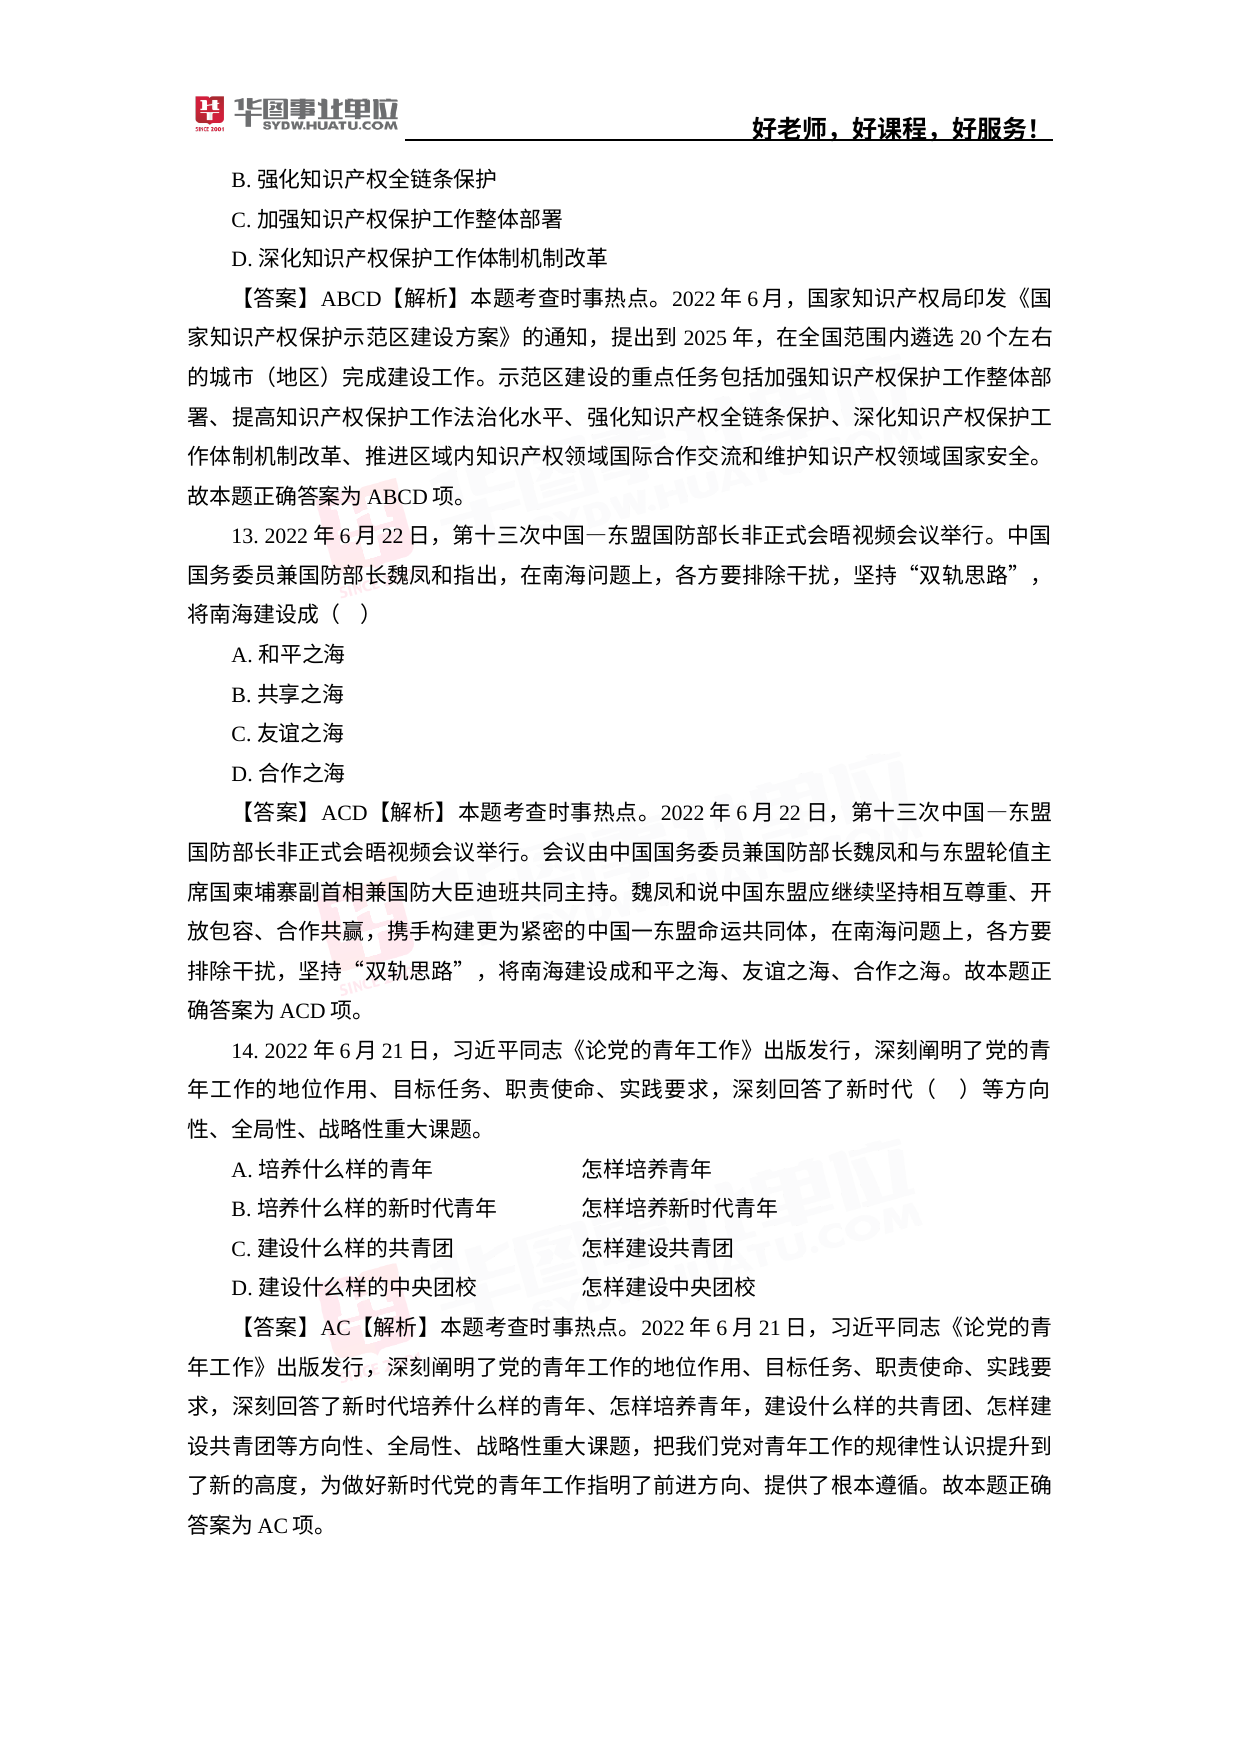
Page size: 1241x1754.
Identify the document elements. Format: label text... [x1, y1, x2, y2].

text 【答案】AC【解析】本题考查时事热点。2022年6月21日，习近平同志《论党的青年工作》出版发行，深刻阐明了党的青年工作的地位作用、目标任务、职责使命、实践要求，深刻回答了新时代培养什么样的青年、怎样培养青年，建设什么样的共青团、怎样建设共青团等方向性、全局性、战略性重大课题，把我们党对青年工作的规律性认识提升到了新的高度，为做好新时代党的青年工作指明了前进方向、提供了根本遵循。故本题正确答案为AC项。 [187, 1310, 1053, 1539]
text C. 加强知识产权保护工作整体部署 [187, 202, 1053, 233]
text B. 强化知识产权全链条保护 [187, 162, 1053, 194]
text 14. 2022年6月21日，习近平同志《论党的青年工作》出版发行，深刻阐明了党的青年工作的地位作用、目标任务、职责使命、实践要求，深刻回答了新时代（ ）等方向性、全局性、战略性重大课题。 [187, 1033, 1053, 1144]
text B. 培养什么样的新时代青年 怎样培养新时代青年 [187, 1191, 1053, 1223]
text 【答案】ABCD【解析】本题考查时事热点。2022年6月，国家知识产权局印发《国家知识产权保护示范区建设方案》的通知，提出到2025年，在全国范围内遴选20个左右的城市（地区）完成建设工作。示范区建设的重点任务包括加强知识产权保护工作整体部署、提高知识产权保护工作法治化水平、强化知识产权全链条保护、深化知识产权保护工作体制机制改革、推进区域内知识产权领域国际合作交流和维护知识产权领域国家安全。故本题正确答案为ABCD项。 [187, 281, 1053, 510]
text 【答案】ACD【解析】本题考查时事热点。2022年6月22日，第十三次中国—东盟国防部长非正式会晤视频会议举行。会议由中国国务委员兼国防部长魏凤和与东盟轮值主席国柬埔寨副首相兼国防大臣迪班共同主持。魏凤和说中国东盟应继续坚持相互尊重、开放包容、合作共赢，携手构建更为紧密的中国一东盟命运共同体，在南海问题上，各方要排除干扰，坚持“双轨思路”，将南海建设成和平之海、友谊之海、合作之海。故本题正确答案为ACD项。 [187, 795, 1053, 1025]
picture [187, 90, 406, 138]
text D. 深化知识产权保护工作体制机制改革 [187, 241, 1053, 273]
text D. 合作之海 [187, 756, 1053, 787]
text C. 友谊之海 [187, 716, 1053, 748]
text A. 和平之海 [187, 637, 1053, 669]
text D. 建设什么样的中央团校 怎样建设中央团校 [187, 1270, 1053, 1302]
text B. 共享之海 [187, 677, 1053, 708]
text 13. 2022年6月22日，第十三次中国—东盟国防部长非正式会晤视频会议举行。中国国务委员兼国防部长魏凤和指出，在南海问题上，各方要排除干扰，坚持“双轨思路”，将南海建设成（ ） [187, 518, 1053, 629]
text A. 培养什么样的青年 怎样培养青年 [187, 1152, 1053, 1183]
text C. 建设什么样的共青团 怎样建设共青团 [187, 1231, 1053, 1262]
